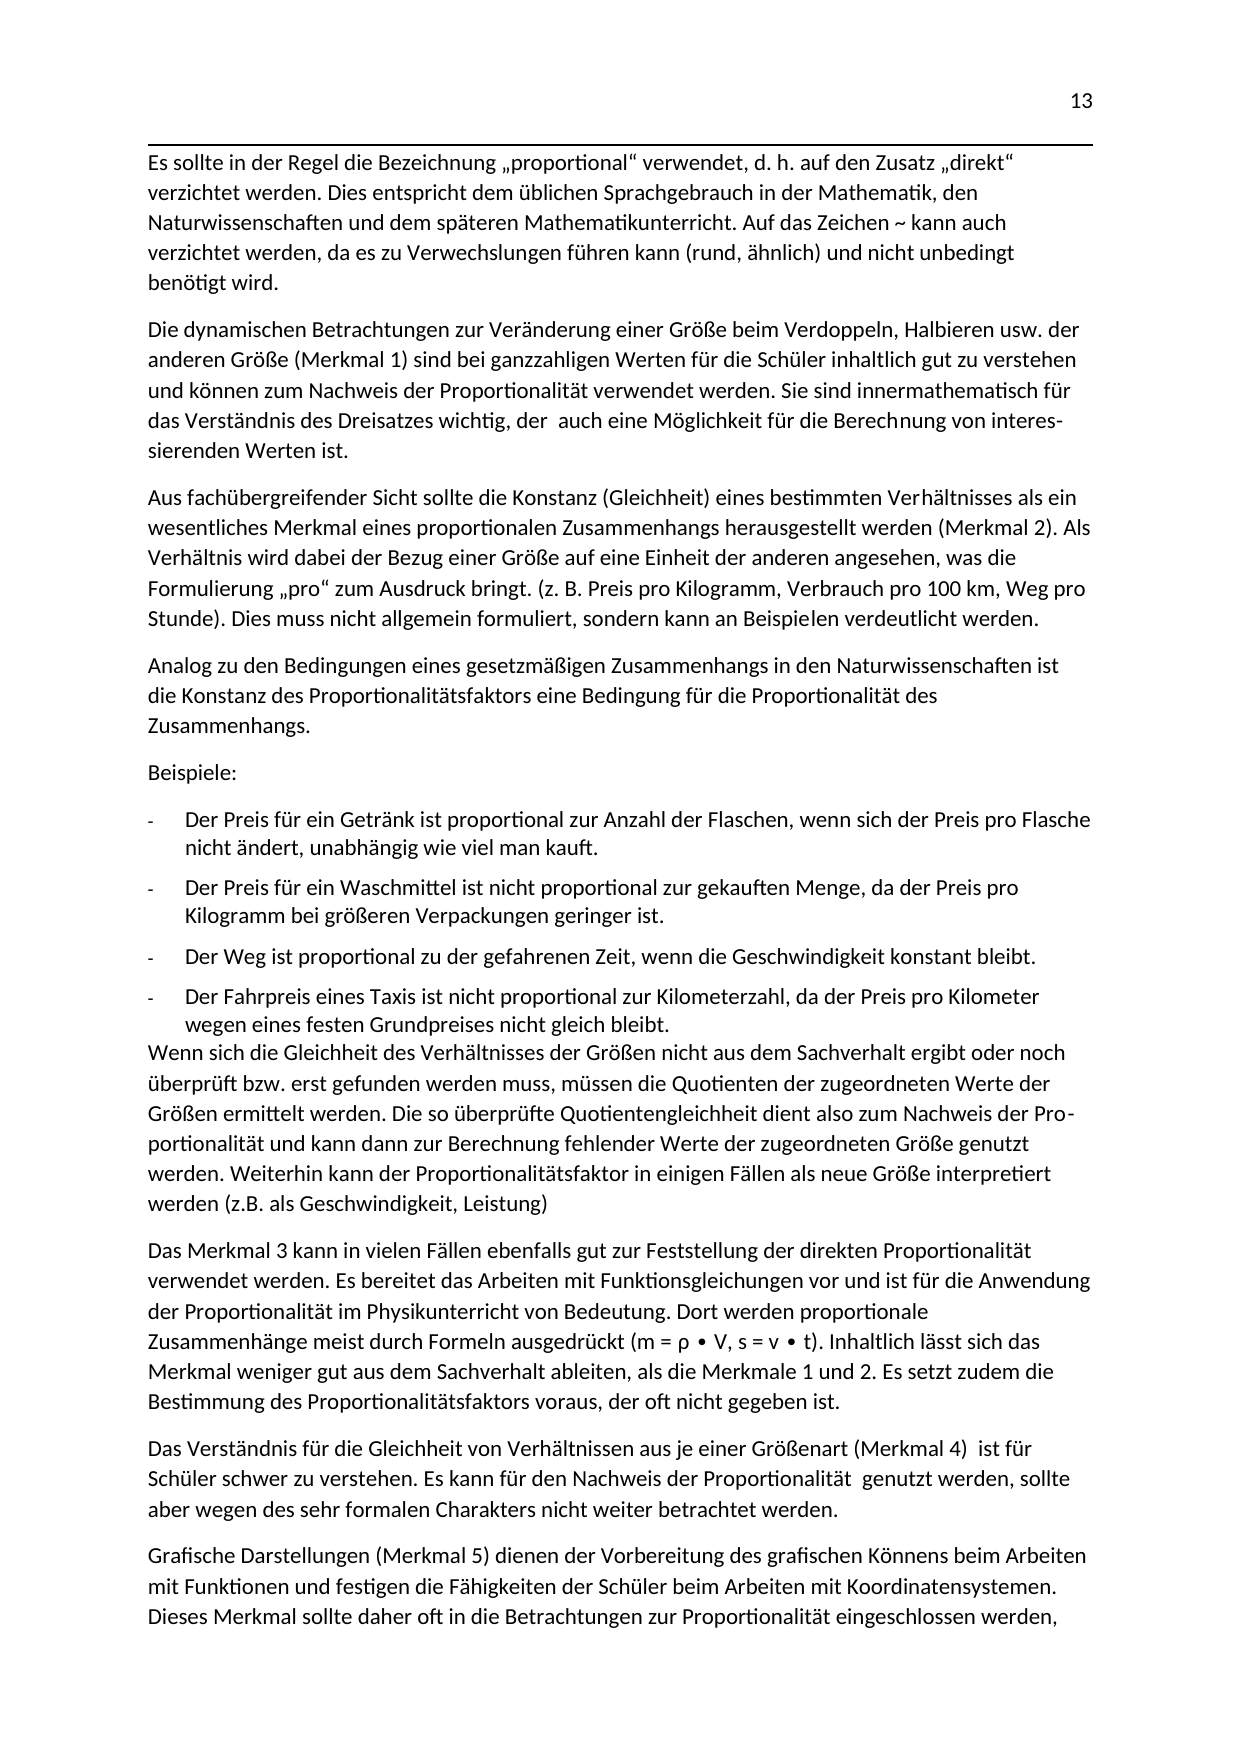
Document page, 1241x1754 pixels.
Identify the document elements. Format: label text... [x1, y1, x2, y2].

list Der Preis für ein Waschmittel ist nicht proportional zur gekauften Menge, da der Preis pro Kilogramm bei größeren Verpackungen geringer ist. [148, 873, 1093, 929]
list Der Preis für ein Getränk ist proportional zur Anzahl der Flaschen, wenn sich der Preis pro Flasche nicht ändert, unabhängig wie viel man kauft. [148, 805, 1093, 861]
text Analog zu den Bedingungen eines gesetzmäßigen Zusammenhangs in den Naturwissenschaften ist die Konstanz des Proportionalitätsfaktors eine Bedingung für die Proportionalität des Zusammenhangs. [148, 651, 1093, 739]
text Beispiele: [148, 758, 1093, 786]
list Der Weg ist proportional zu der gefahrenen Zeit, wenn die Geschwindigkeit konstant bleibt. [148, 942, 1093, 970]
text Das Verständnis für die Gleichheit von Verhältnissen aus je einer Größenart (Merkmal 4) ist für Schüler schwer zu verstehen. Es kann für den Nachweis der Proportionalität genutzt werden, sollte aber wegen des sehr formalen Charakters nicht weiter betrachtet werden. [148, 1434, 1093, 1523]
list Der Fahrpreis eines Taxis ist nicht proportional zur Kilometerzahl, da der Preis pro Kilometer wegen eines festen Grundpreises nicht gleich bleibt. [148, 982, 1093, 1038]
text Die dynamischen Betrachtungen zur Veränderung einer Größe beim Verdoppeln, Halbieren usw. der anderen Größe (Merkmal 1) sind bei ganzzahligen Werten für die Schüler inhaltlich gut zu verstehen und können zum Nachweis der Proportionalität verwendet werden. Sie sind innermathematisch für das Verständnis des Dreisatzes wichtig, der auch eine Möglichkeit für die Berechnung von interessierenden Werten ist. [148, 315, 1093, 464]
text Aus fachübergreifender Sicht sollte die Konstanz (Gleichheit) eines bestimmten Verhältnisses als ein wesentliches Merkmal eines proportionalen Zusammenhangs herausgestellt werden (Merkmal 2). Als Verhältnis wird dabei der Bezug einer Größe auf eine Einheit der anderen angesehen, was die Formulierung „pro“ zum Ausdruck bringt. (z. B. Preis pro Kilogramm, Verbrauch pro 100 km, Weg pro Stunde). Dies muss nicht allgemein formuliert, sondern kann an Beispielen verdeutlicht werden. [148, 483, 1093, 632]
text Wenn sich die Gleichheit des Verhältnisses der Größen nicht aus dem Sachverhalt ergibt oder noch überprüft bzw. erst gefunden werden muss, müssen die Quotienten der zugeordneten Werte der Größen ermittelt werden. Die so überprüfte Quotientengleichheit dient also zum Nachweis der Proportionalität und kann dann zur Berechnung fehlender Werte der zugeordneten Größe genutzt werden. Weiterhin kann der Proportionalitätsfaktor in einigen Fällen als neue Größe interpretiert werden (z.B. als Geschwindigkeit, Leistung) [148, 1038, 1093, 1218]
text Das Merkmal 3 kann in vielen Fällen ebenfalls gut zur Feststellung der direkten Proportionalität verwendet werden. Es bereitet das Arbeiten mit Funktionsgleichungen vor und ist für die Anwendung der Proportionalität im Physikunterricht von Bedeutung. Dort werden proportionale Zusammenhänge meist durch Formeln ausgedrückt (m = ρ ∙ V, s = v ∙ t). Inhaltlich lässt sich das Merkmal weniger gut aus dem Sachverhalt ableiten, als die Merkmale 1 und 2. Es setzt zudem die Bestimmung des Proportionalitätsfaktors voraus, der oft nicht gegeben ist. [148, 1236, 1093, 1416]
text Es sollte in der Regel die Bezeichnung „proportional“ verwendet, d. h. auf den Zusatz „direkt“ verzichtet werden. Dies entspricht dem üblichen Sprachgebrauch in der Mathematik, den Naturwissenschaften und dem späteren Mathematikunterricht. Auf das Zeichen ~ kann auch verzichtet werden, da es zu Verwechslungen führen kann (rund, ähnlich) und nicht unbedingt benötigt wird. [148, 148, 1093, 296]
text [148, 1542, 1093, 1630]
